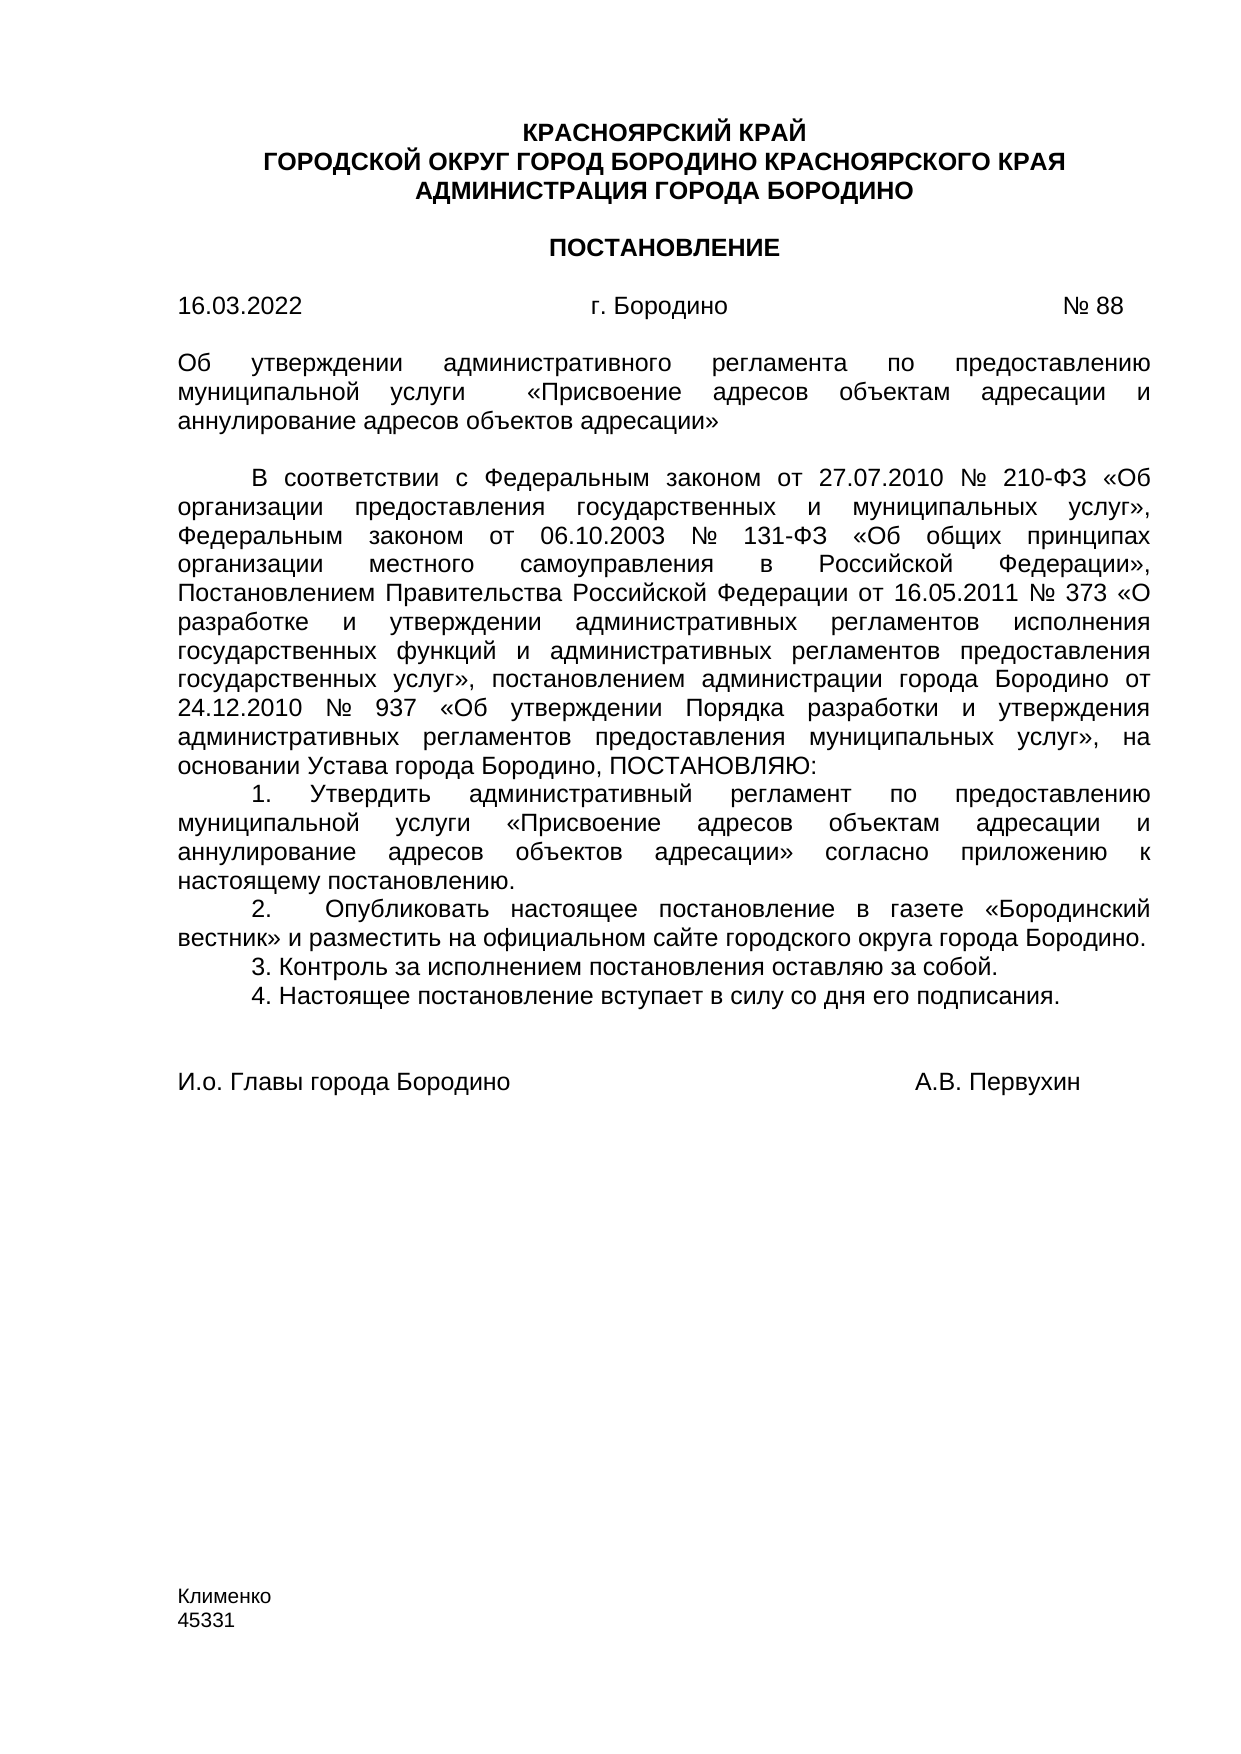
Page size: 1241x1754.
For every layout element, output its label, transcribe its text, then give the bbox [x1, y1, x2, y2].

text ПОСТАНОВЛЕНИЕ [177, 233, 1152, 262]
text И.о. Главы города Бородино А.В. Первухин [177, 1067, 1152, 1096]
text 1. Утвердить административный регламент по предоставлению муниципальной услуги «Присвоение адресов объектам адресации и аннулирование адресов объектов адресации» согласно приложению к настоящему постановлению. [177, 779, 1152, 894]
text ГОРОДСКОЙ ОКРУГ ГОРОД БОРОДИНО КРАСНОЯРСКОГО КРАЯ [177, 147, 1152, 176]
text Об утверждении административного регламента по предоставлению муниципальной услуги «Присвоение адресов объектам адресации и аннулирование адресов объектов адресации» [177, 348, 1152, 434]
text 2. Опубликовать настоящее постановление в газете «Бородинский вестник» и разместить на официальном сайте городского округа города Бородино. [177, 894, 1152, 952]
text 3. Контроль за исполнением постановления оставляю за собой. [177, 952, 1152, 981]
text Клименко [177, 1584, 1152, 1608]
text 16.03.2022 г. Бородино № 88 [177, 291, 1152, 319]
text В соответствии с Федеральным законом от 27.07.2010 № 210-ФЗ «Об организации предоставления государственных и муниципальных услуг», Федеральным законом от 06.10.2003 № 131-ФЗ «Об общих принципах организации местного самоуправления в Российской Федерации», Постановлением Правительства Российской Федерации от 16.05.2011 № 373 «О разработке и утверждении административных регламентов исполнения государственных функций и административных регламентов предоставления государственных услуг», постановлением администрации города Бородино от 24.12.2010 № 937 «Об утверждении Порядка разработки и утверждения административных регламентов предоставления муниципальных услуг», на основании Устава города Бородино, ПОСТАНОВЛЯЮ: [177, 463, 1152, 779]
text АДМИНИСТРАЦИЯ ГОРОДА БОРОДИНО [177, 176, 1152, 204]
text 4. Настоящее постановление вступает в силу со дня его подписания. [177, 981, 1152, 1009]
text 45331 [177, 1608, 1152, 1632]
text КРАСНОЯРСКИЙ КРАЙ [177, 118, 1152, 147]
